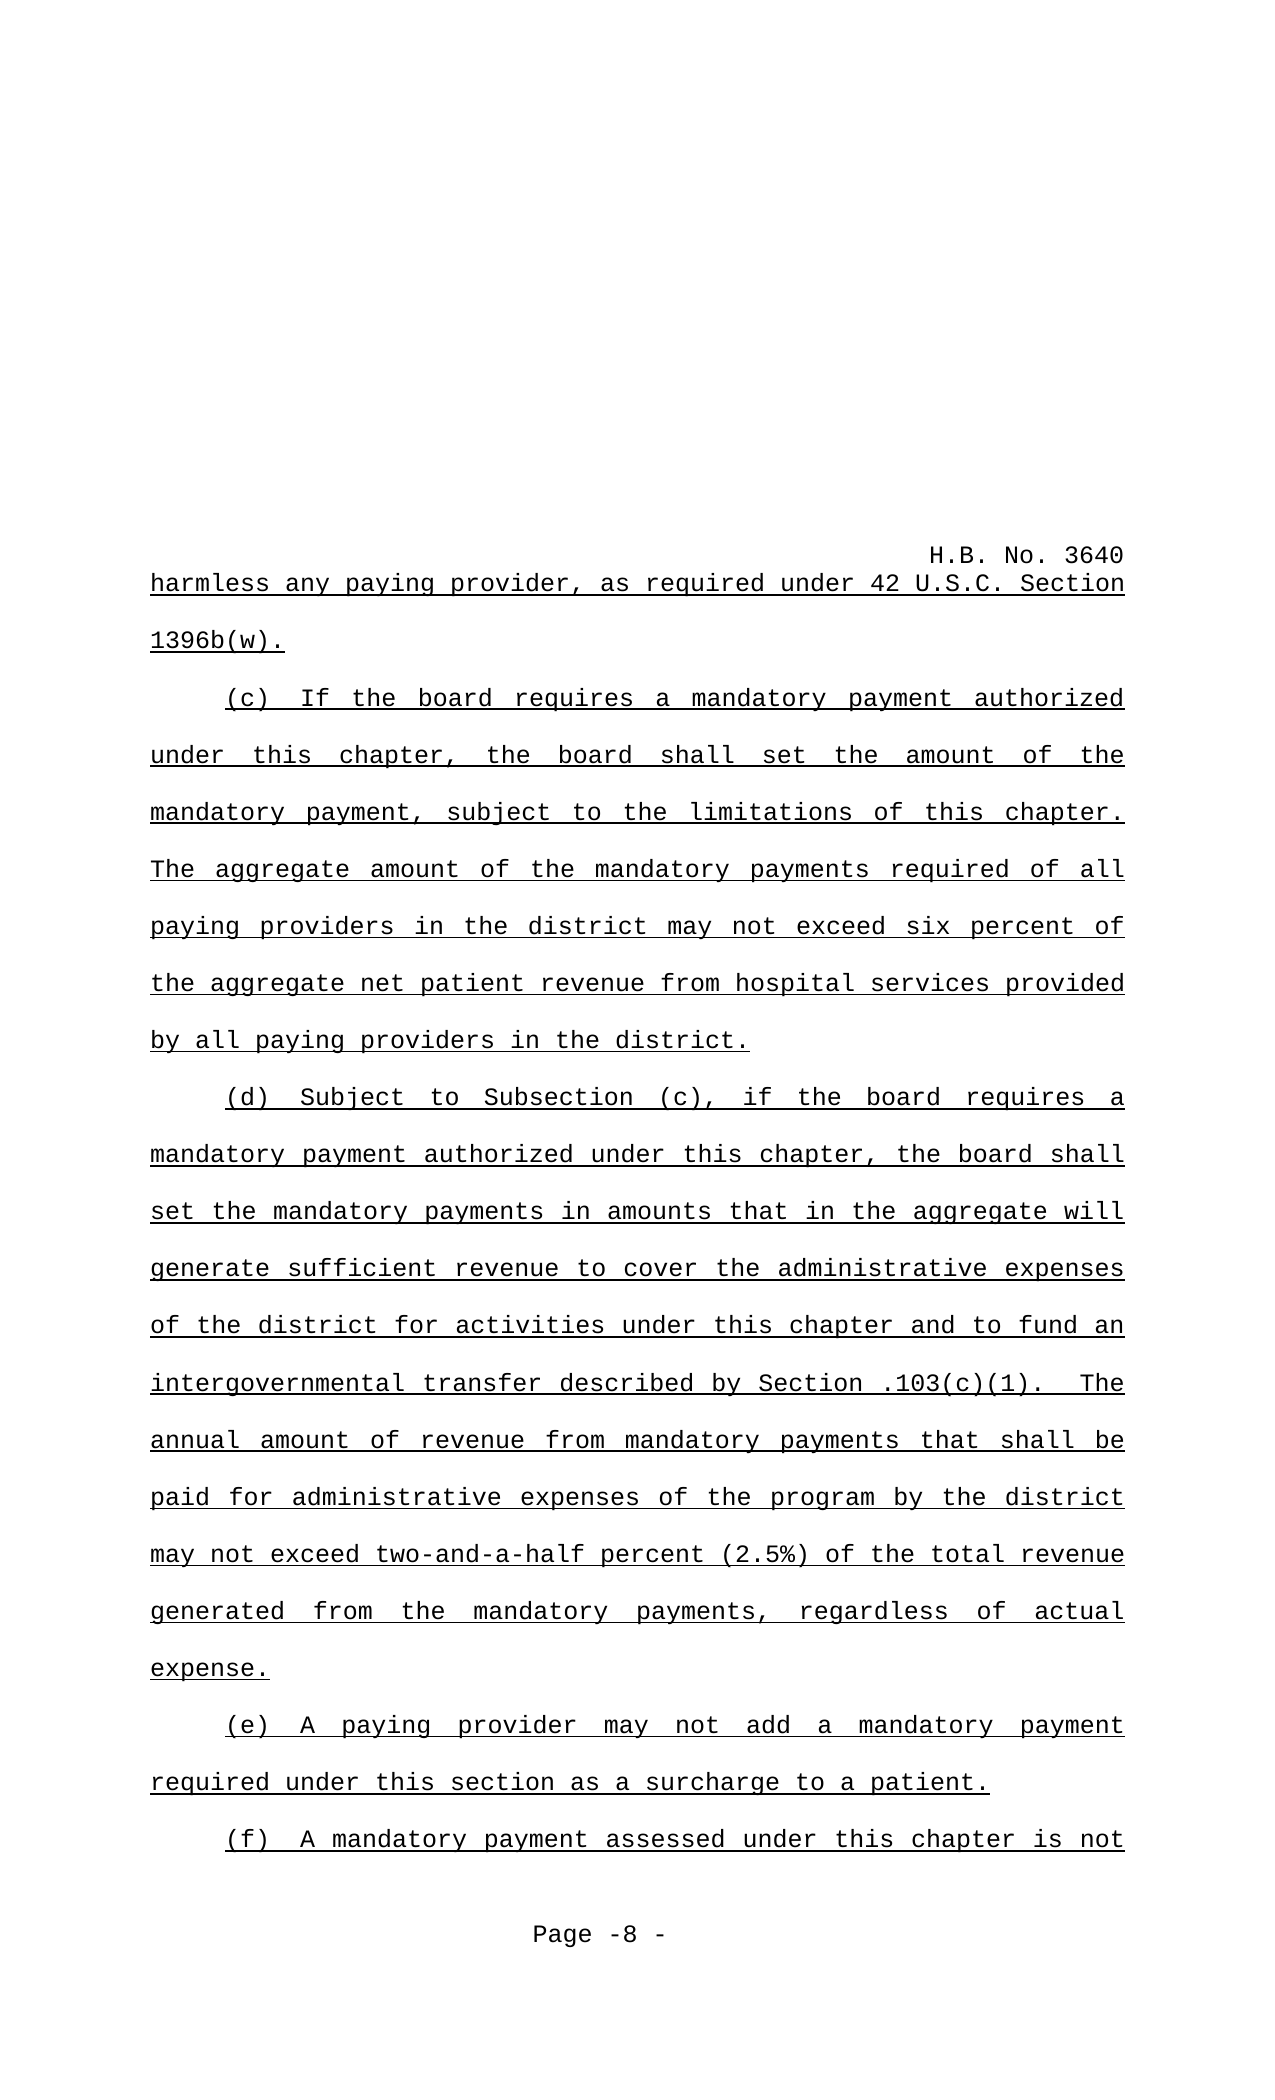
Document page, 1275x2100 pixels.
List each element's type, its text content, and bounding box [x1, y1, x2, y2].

text (d) Subject to Subsection (c), if the board requires a mandatory payment authorized under this chapter, the board shall set the mandatory payments in amounts that in the aggregate will generate sufficient revenue to cover the administrative expenses of the district for activities under this chapter and to fund an intergovernmental transfer described by Section .103(c)(1). The annual amount of revenue from mandatory payments that shall be paid for administrative expenses of the program by the district may not exceed two-and-a-half percent (2.5%) of the total revenue generated from the mandatory payments, regardless of actual expense. [150, 1224, 1125, 1279]
text (d) Subject to Subsection (c), if the board requires a mandatory payment authorized under this chapter, the board shall set the mandatory payments in amounts that in the aggregate will generate sufficient revenue to cover the administrative expenses of the district for activities under this chapter and to fund an intergovernmental transfer described by Section .103(c)(1). The annual amount of revenue from mandatory payments that shall be paid for administrative expenses of the program by the district may not exceed two-and-a-half percent (2.5%) of the total revenue generated from the mandatory payments, regardless of actual expense. [150, 1281, 1125, 1336]
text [150, 571, 1125, 594]
text (c) If the board requires a mandatory payment authorized under this chapter, the board shall set the amount of the mandatory payment, subject to the limitations of this chapter. The aggregate amount of the mandatory payments required of all paying providers in the district may not exceed six percent of the aggregate net patient revenue from hospital services provided by all paying providers in the district. [150, 995, 1125, 1056]
text (d) Subject to Subsection (c), if the board requires a mandatory payment authorized under this chapter, the board shall set the mandatory payments in amounts that in the aggregate will generate sufficient revenue to cover the administrative expenses of the district for activities under this chapter and to fund an intergovernmental transfer described by Section .103(c)(1). The annual amount of revenue from mandatory payments that shall be paid for administrative expenses of the program by the district may not exceed two-and-a-half percent (2.5%) of the total revenue generated from the mandatory payments, regardless of actual expense. [150, 1167, 1125, 1222]
text (c) If the board requires a mandatory payment authorized under this chapter, the board shall set the amount of the mandatory payment, subject to the limitations of this chapter. The aggregate amount of the mandatory payments required of all paying providers in the district may not exceed six percent of the aggregate net patient revenue from hospital services provided by all paying providers in the district. [150, 767, 1125, 822]
text (d) Subject to Subsection (c), if the board requires a mandatory payment authorized under this chapter, the board shall set the mandatory payments in amounts that in the aggregate will generate sufficient revenue to cover the administrative expenses of the district for activities under this chapter and to fund an intergovernmental transfer described by Section .103(c)(1). The annual amount of revenue from mandatory payments that shall be paid for administrative expenses of the program by the district may not exceed two-and-a-half percent (2.5%) of the total revenue generated from the mandatory payments, regardless of actual expense. [150, 1623, 1125, 1684]
text (d) Subject to Subsection (c), if the board requires a mandatory payment authorized under this chapter, the board shall set the mandatory payments in amounts that in the aggregate will generate sufficient revenue to cover the administrative expenses of the district for activities under this chapter and to fund an intergovernmental transfer described by Section .103(c)(1). The annual amount of revenue from mandatory payments that shall be paid for administrative expenses of the program by the district may not exceed two-and-a-half percent (2.5%) of the total revenue generated from the mandatory payments, regardless of actual expense. [150, 1452, 1125, 1508]
text (d) Subject to Subsection (c), if the board requires a mandatory payment authorized under this chapter, the board shall set the mandatory payments in amounts that in the aggregate will generate sufficient revenue to cover the administrative expenses of the district for activities under this chapter and to fund an intergovernmental transfer described by Section .103(c)(1). The annual amount of revenue from mandatory payments that shall be paid for administrative expenses of the program by the district may not exceed two-and-a-half percent (2.5%) of the total revenue generated from the mandatory payments, regardless of actual expense. [150, 1338, 1125, 1393]
text (d) Subject to Subsection (c), if the board requires a mandatory payment authorized under this chapter, the board shall set the mandatory payments in amounts that in the aggregate will generate sufficient revenue to cover the administrative expenses of the district for activities under this chapter and to fund an intergovernmental transfer described by Section .103(c)(1). The annual amount of revenue from mandatory payments that shall be paid for administrative expenses of the program by the district may not exceed two-and-a-half percent (2.5%) of the total revenue generated from the mandatory payments, regardless of actual expense. [150, 1509, 1125, 1565]
text (e) A paying provider may not add a mandatory payment required under this section as a surcharge to a patient. [150, 1712, 1125, 1798]
text (c) If the board requires a mandatory payment authorized under this chapter, the board shall set the amount of the mandatory payment, subject to the limitations of this chapter. The aggregate amount of the mandatory payments required of all paying providers in the district may not exceed six percent of the aggregate net patient revenue from hospital services provided by all paying providers in the district. [150, 938, 1125, 994]
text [150, 1827, 1125, 1855]
text (d) Subject to Subsection (c), if the board requires a mandatory payment authorized under this chapter, the board shall set the mandatory payments in amounts that in the aggregate will generate sufficient revenue to cover the administrative expenses of the district for activities under this chapter and to fund an intergovernmental transfer described by Section .103(c)(1). The annual amount of revenue from mandatory payments that shall be paid for administrative expenses of the program by the district may not exceed two-and-a-half percent (2.5%) of the total revenue generated from the mandatory payments, regardless of actual expense. [150, 1395, 1125, 1450]
text (c) If the board requires a mandatory payment authorized under this chapter, the board shall set the amount of the mandatory payment, subject to the limitations of this chapter. The aggregate amount of the mandatory payments required of all paying providers in the district may not exceed six percent of the aggregate net patient revenue from hospital services provided by all paying providers in the district. [150, 824, 1125, 880]
text (d) Subject to Subsection (c), if the board requires a mandatory payment authorized under this chapter, the board shall set the mandatory payments in amounts that in the aggregate will generate sufficient revenue to cover the administrative expenses of the district for activities under this chapter and to fund an intergovernmental transfer described by Section .103(c)(1). The annual amount of revenue from mandatory payments that shall be paid for administrative expenses of the program by the district may not exceed two-and-a-half percent (2.5%) of the total revenue generated from the mandatory payments, regardless of actual expense. [150, 1566, 1125, 1622]
text (c) If the board requires a mandatory payment authorized under this chapter, the board shall set the amount of the mandatory payment, subject to the limitations of this chapter. The aggregate amount of the mandatory payments required of all paying providers in the district may not exceed six percent of the aggregate net patient revenue from hospital services provided by all paying providers in the district. [150, 685, 1125, 765]
text (c) If the board requires a mandatory payment authorized under this chapter, the board shall set the amount of the mandatory payment, subject to the limitations of this chapter. The aggregate amount of the mandatory payments required of all paying providers in the district may not exceed six percent of the aggregate net patient revenue from hospital services provided by all paying providers in the district. [150, 881, 1125, 937]
text (d) Subject to Subsection (c), if the board requires a mandatory payment authorized under this chapter, the board shall set the mandatory payments in amounts that in the aggregate will generate sufficient revenue to cover the administrative expenses of the district for activities under this chapter and to fund an intergovernmental transfer described by Section .103(c)(1). The annual amount of revenue from mandatory payments that shall be paid for administrative expenses of the program by the district may not exceed two-and-a-half percent (2.5%) of the total revenue generated from the mandatory payments, regardless of actual expense. [150, 1084, 1125, 1165]
